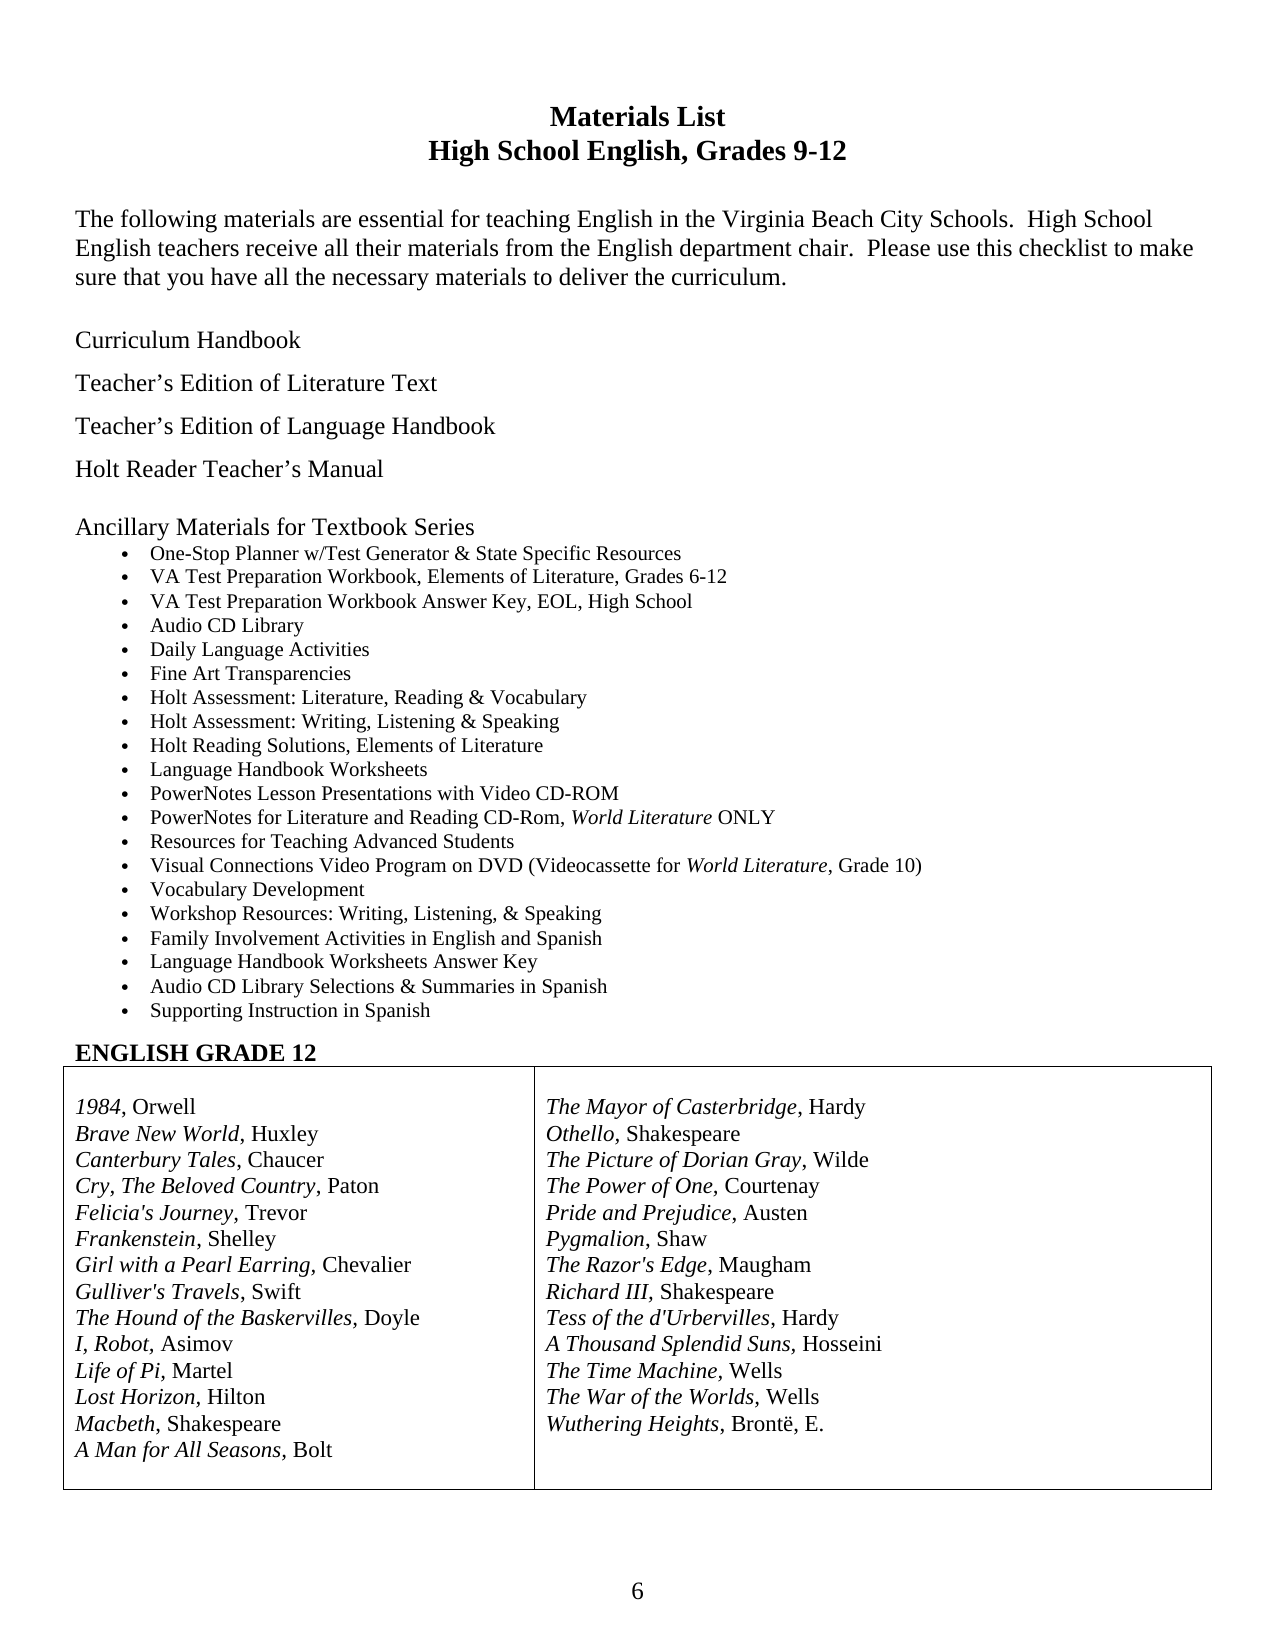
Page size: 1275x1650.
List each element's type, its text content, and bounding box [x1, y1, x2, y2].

list Supporting Instruction in Spanish [122, 998, 1200, 1022]
list VA Test Preparation Workbook Answer Key, EOL, High School [122, 588, 1200, 613]
list Daily Language Activities [122, 637, 1200, 661]
subtitle High School English, Grades 9-12 [75, 133, 1200, 166]
list Audio CD Library Selections & Summaries in Spanish [122, 973, 1200, 998]
list PowerNotes for Literature and Reading CD-Rom, World Literature ONLY [122, 805, 1200, 829]
table_header The Mayor of Casterbridge, Hardy Othello, Shakespeare The Picture of Dorian Gray, Wilde The Power of One, Courtenay Pride and Prejudice, Austen Pygmalion, Shaw The Razor's Edge, Maugham Richard III, Shakespeare Tess of the d'Urbervilles, Hardy A Thousand Splendid Suns, Hosseini The Time Machine, Wells The War of the Worlds, Wells Wuthering Heights, Brontë, E. [535, 1067, 1211, 1489]
list Workshop Resources: Writing, Listening, & Speaking [122, 901, 1200, 925]
list Family Involvement Activities in English and Spanish [122, 925, 1200, 949]
list Holt Assessment: Writing, Listening & Speaking [122, 709, 1200, 733]
text The following materials are essential for teaching English in the Virginia Beach City Schools. High School English teachers receive all their materials from the English department chair. Please use this checklist to make sure that you have all the necessary materials to deliver the curriculum. [75, 204, 1200, 291]
list Language Handbook Worksheets Answer Key [122, 949, 1200, 973]
title Materials List [75, 99, 1200, 133]
text Ancillary Materials for Textbook Series [75, 512, 1200, 540]
text Holt Reader Teacher’s Manual [75, 454, 1200, 483]
list Language Handbook Worksheets [122, 757, 1200, 781]
list Holt Assessment: Literature, Reading & Vocabulary [122, 685, 1200, 709]
list Resources for Teaching Advanced Students [122, 829, 1200, 853]
text Teacher’s Edition of Literature Text [75, 368, 1200, 397]
list PowerNotes Lesson Presentations with Video CD-ROM [122, 781, 1200, 805]
list Holt Reading Solutions, Elements of Literature [122, 733, 1200, 757]
list VA Test Preparation Workbook, Elements of Literature, Grades 6-12 [122, 564, 1200, 588]
list Visual Connections Video Program on DVD (Videocassette for World Literature, Grade 10) [122, 853, 1200, 877]
list Fine Art Transparencies [122, 661, 1200, 685]
list Audio CD Library [122, 613, 1200, 637]
list One-Stop Planner w/Test Generator & State Specific Resources [122, 540, 1200, 564]
table_header 1984, Orwell Brave New World, Huxley Canterbury Tales, Chaucer Cry, The Beloved Country, Paton Felicia's Journey, Trevor Frankenstein, Shelley Girl with a Pearl Earring, Chevalier Gulliver's Travels, Swift The Hound of the Baskervilles, Doyle I, Robot, Asimov Life of Pi, Martel Lost Horizon, Hilton Macbeth, Shakespeare A Man for All Seasons, Bolt [64, 1067, 534, 1489]
text Curriculum Handbook [75, 325, 1200, 353]
text Teacher’s Edition of Language Handbook [75, 411, 1200, 440]
list Vocabulary Development [122, 877, 1200, 901]
subtitle ENGLISH GRADE 12 [75, 1046, 1200, 1066]
